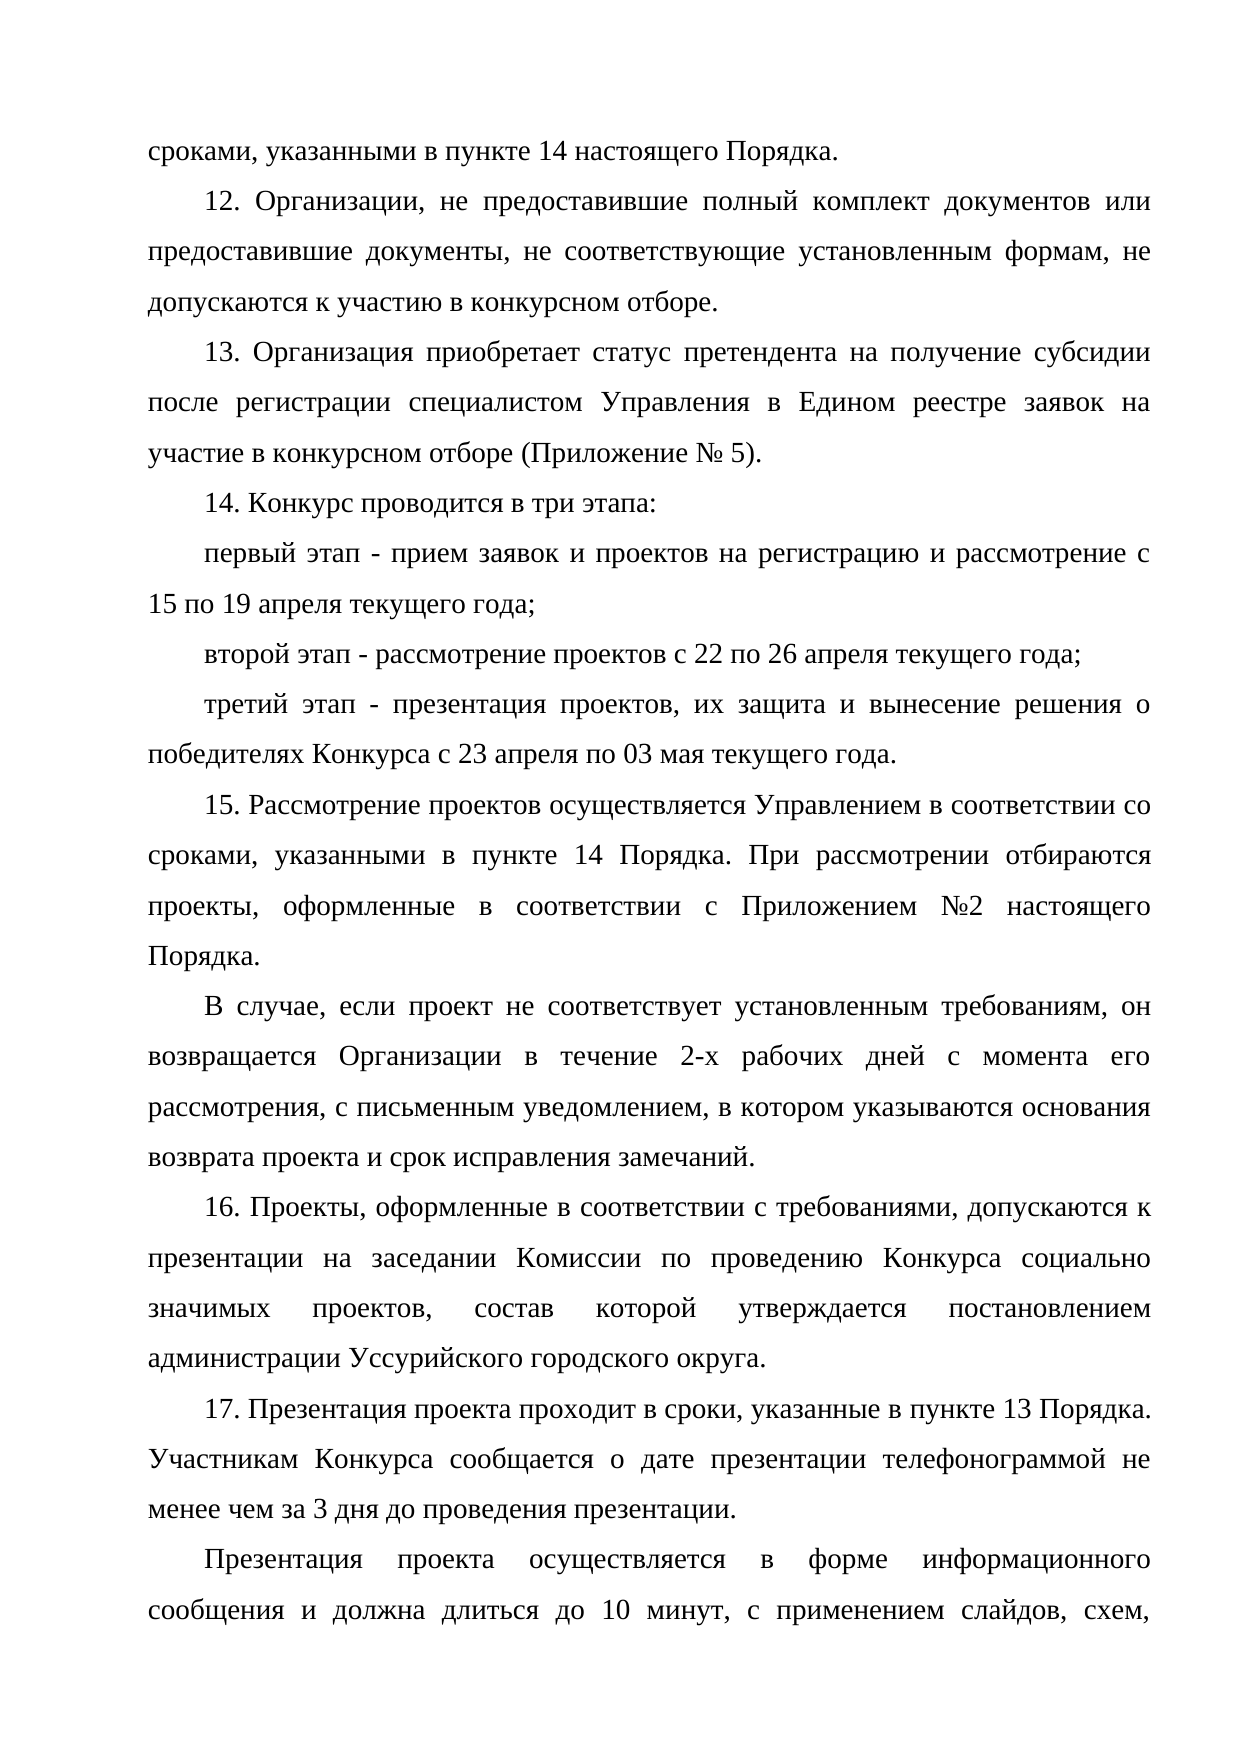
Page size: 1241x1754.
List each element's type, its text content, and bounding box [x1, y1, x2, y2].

text 17. Презентация проекта проходит в сроки, указанные в пункте 13 Порядка. Участникам Конкурса сообщается о дате презентации телефонограммой не менее чем за 3 дня до проведения презентации. [148, 1391, 1152, 1525]
text 13. Организация приобретает статус претендента на получение субсидии после регистрации специалистом Управления в Едином реестре заявок на участие в конкурсном отборе (Приложение № 5). [148, 334, 1152, 468]
text второй этап - рассмотрение проектов с 22 по 26 апреля текущего года; [148, 636, 1152, 669]
text 15. Рассмотрение проектов осуществляется Управлением в соответствии со сроками, указанными в пункте 14 Порядка. При рассмотрении отбираются проекты, оформленные в соответствии с Приложением №2 настоящего Порядка. [148, 787, 1152, 971]
text В случае, если проект не соответствует установленным требованиям, он возвращается Организации в течение 2-х рабочих дней с момента его рассмотрения, с письменным уведомлением, в котором указываются основания возврата проекта и срок исправления замечаний. [148, 988, 1152, 1173]
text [148, 1542, 1152, 1626]
text первый этап - прием заявок и проектов на регистрацию и рассмотрение с 15 по 19 апреля текущего года; [148, 535, 1152, 619]
text 12. Организации, не предоставившие полный комплект документов или предоставившие документы, не соответствующие установленным формам, не допускаются к участию в конкурсном отборе. [148, 183, 1152, 317]
text третий этап - презентация проектов, их защита и вынесение решения о победителях Конкурса с 23 апреля по 03 мая текущего года. [148, 686, 1152, 770]
text 14. Конкурс проводится в три этапа: [148, 485, 1152, 519]
text 16. Проекты, оформленные в соответствии с требованиями, допускаются к презентации на заседании Комиссии по проведению Конкурса социально значимых проектов, состав которой утверждается постановлением администрации Уссурийского городского округа. [148, 1189, 1152, 1374]
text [148, 133, 1152, 166]
